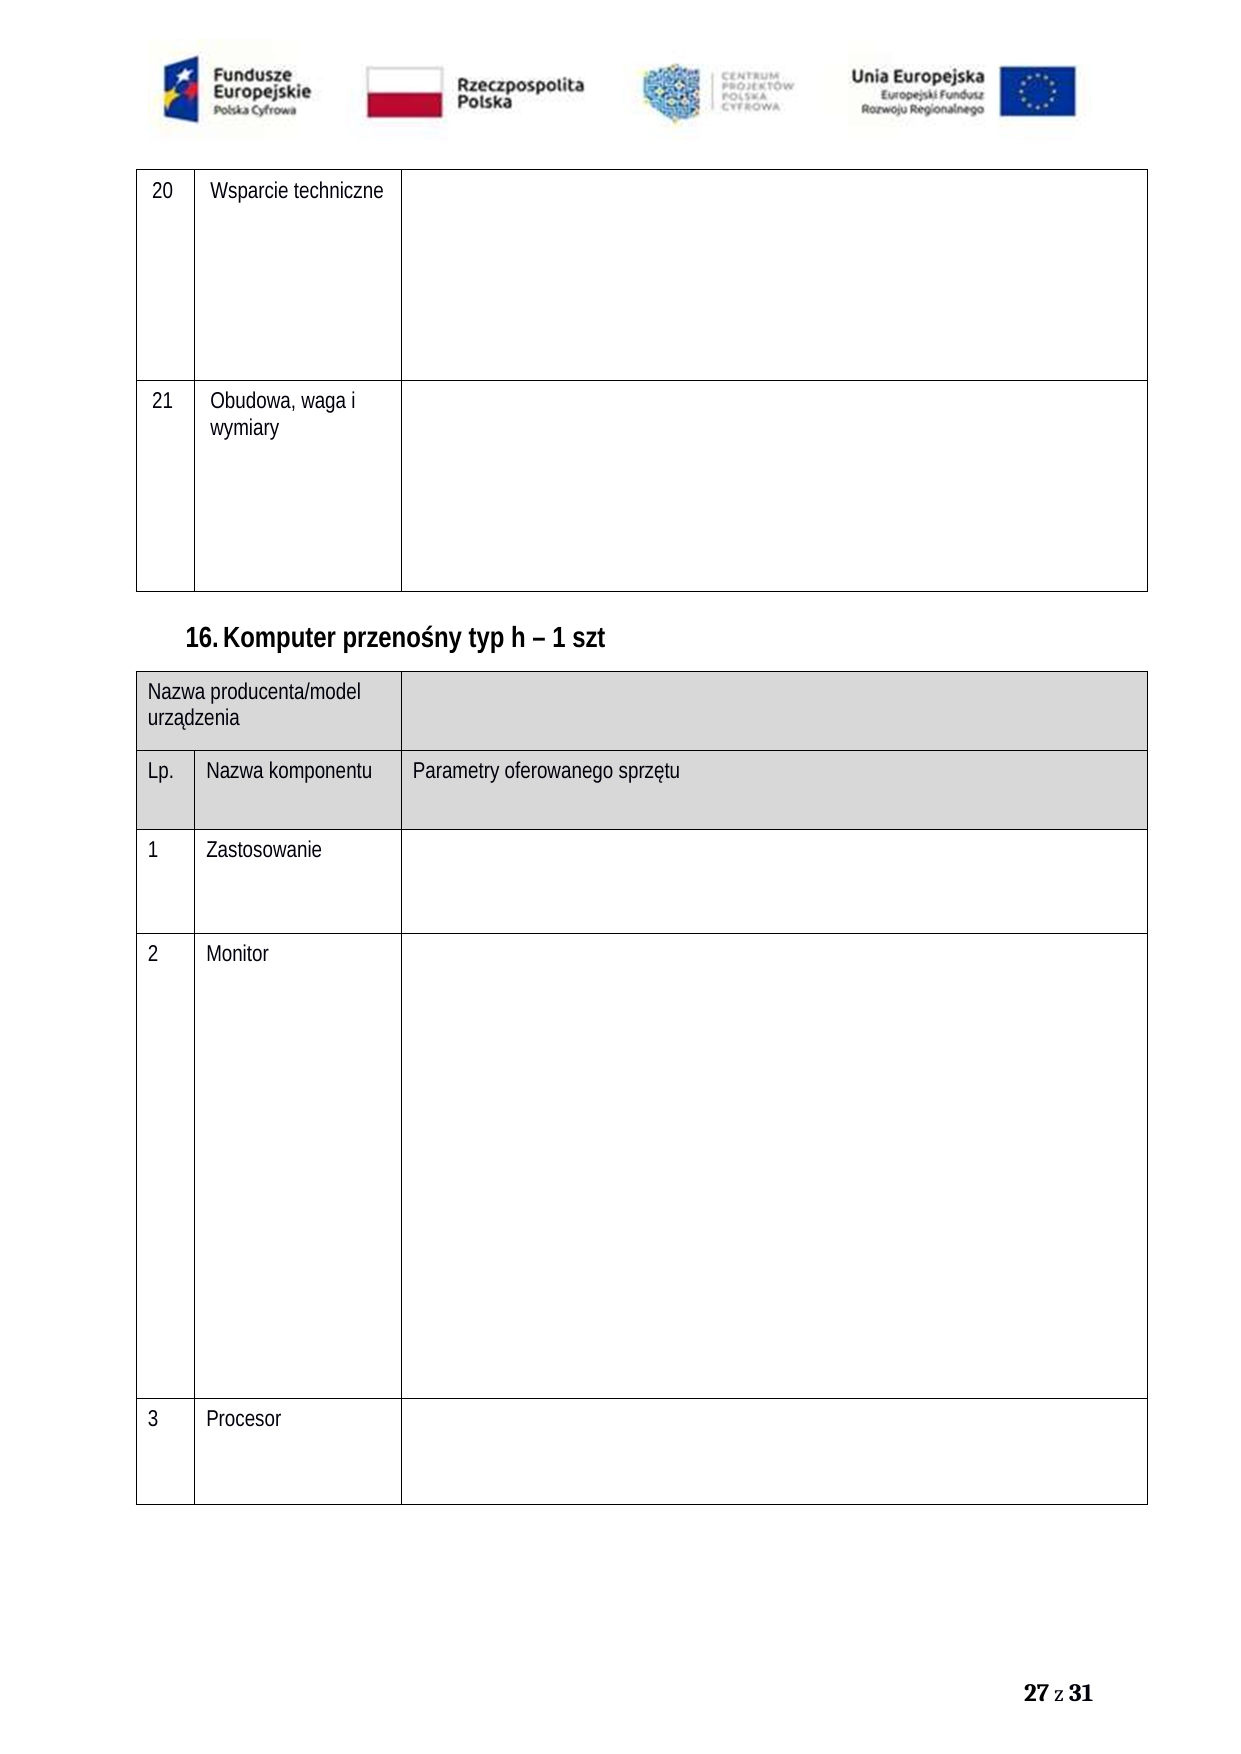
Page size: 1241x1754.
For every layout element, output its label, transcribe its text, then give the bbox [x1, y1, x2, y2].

table_cell Parametry oferowanego sprzętu [402, 751, 1147, 829]
table_cell Monitor [195, 934, 401, 1398]
table_cell 2 [137, 934, 194, 1398]
table_cell Nazwa komponentu [195, 751, 401, 829]
table_cell [402, 830, 1147, 933]
table_cell Obudowa, waga i wymiary [195, 381, 401, 591]
table_cell Zastosowanie [195, 830, 401, 933]
table_cell 21 [137, 381, 194, 591]
table_cell [402, 170, 1147, 380]
table_cell [402, 1399, 1147, 1504]
table_cell [402, 934, 1147, 1398]
table_cell 20 [137, 170, 194, 380]
table_cell 3 [137, 1399, 194, 1504]
table_header Nazwa producenta/model urządzenia [137, 672, 401, 750]
table_cell Wsparcie techniczne [195, 170, 401, 380]
table_cell Procesor [195, 1399, 401, 1504]
table_cell [402, 381, 1147, 591]
table_cell Lp. [137, 751, 194, 829]
list Komputer przenośny typ h – 1 szt [185, 621, 1008, 654]
picture [147, 39, 1091, 141]
table_header [402, 672, 1147, 750]
table_cell 1 [137, 830, 194, 933]
